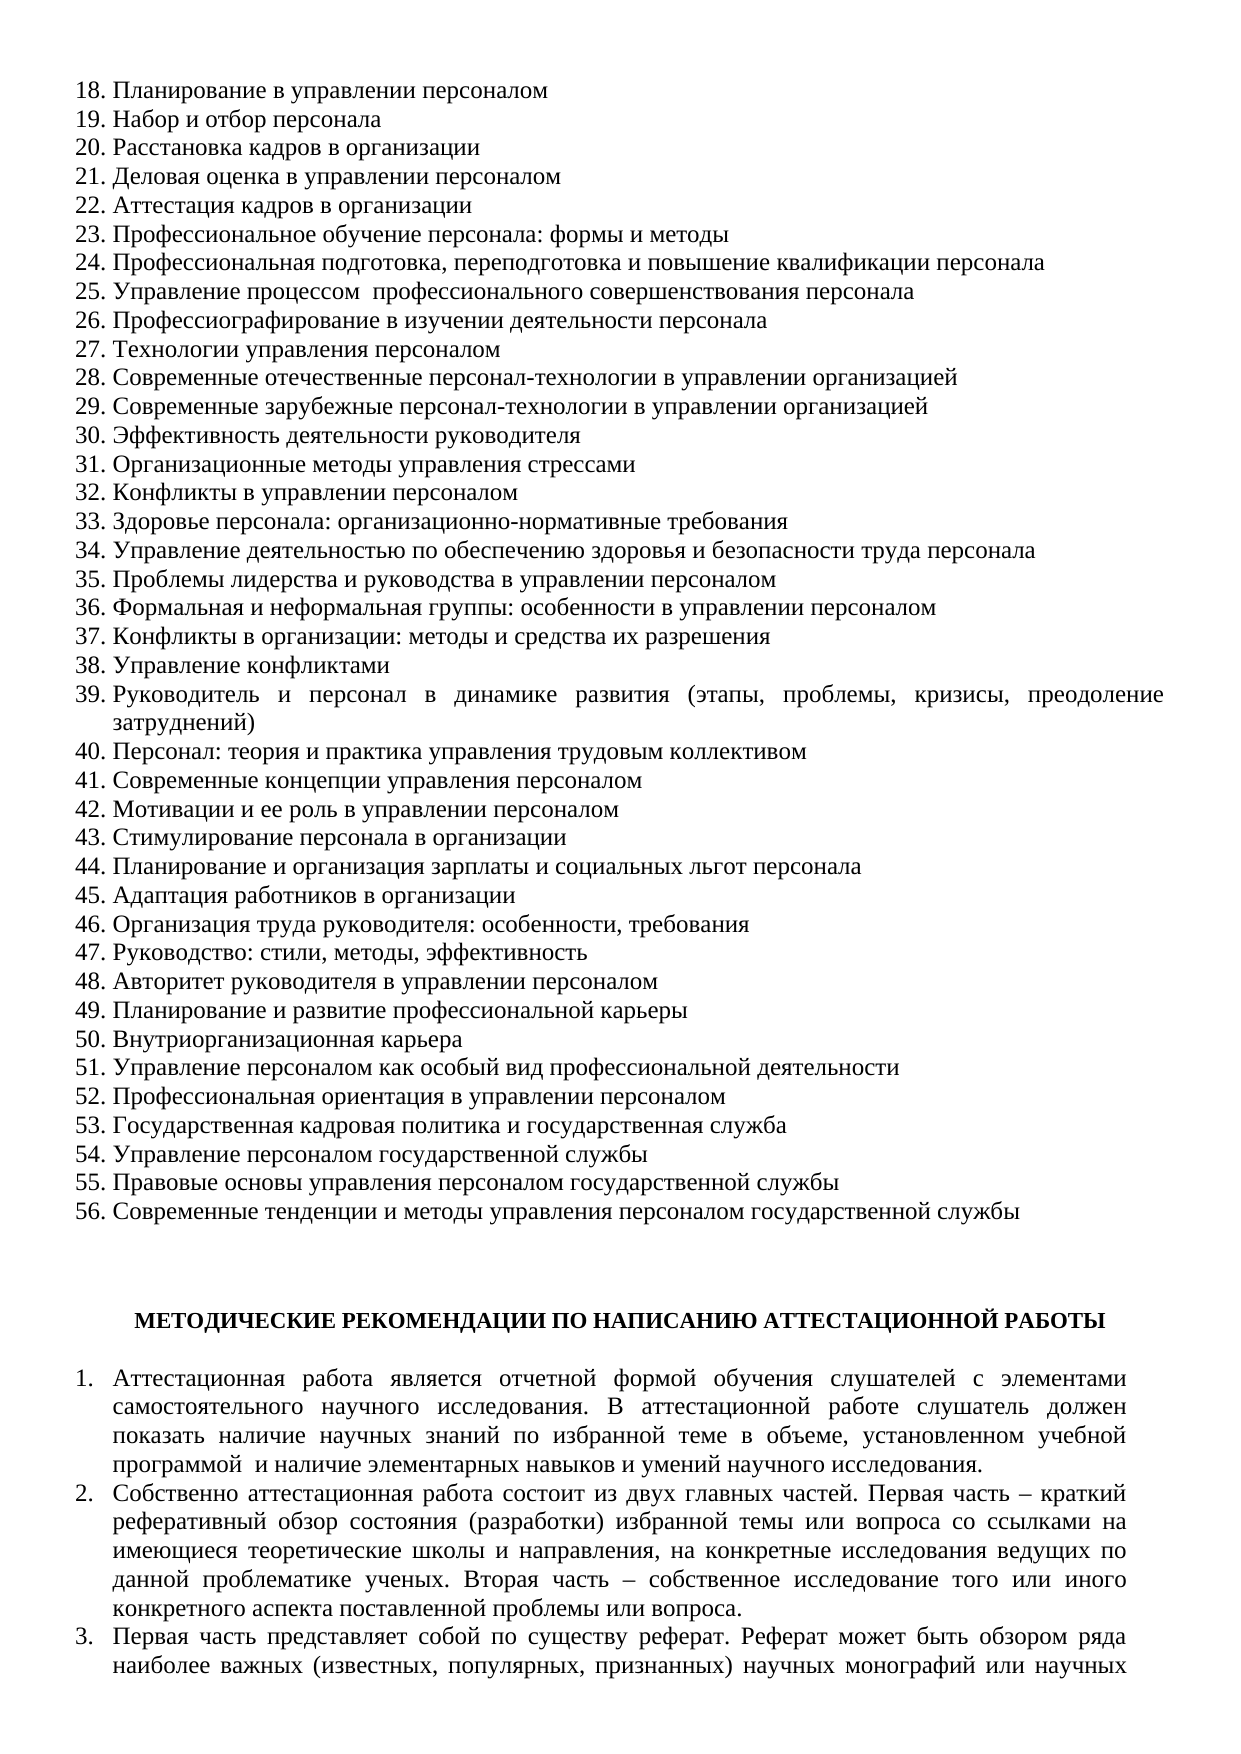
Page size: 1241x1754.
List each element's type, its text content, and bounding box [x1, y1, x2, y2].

list Управление конфликтами [75, 650, 1165, 679]
text МЕТОДИЧЕСКИЕ РЕКОМЕНДАЦИИ ПО НАПИСАНИЮ АТТЕСТАЦИОННОЙ РАБОТЫ [75, 1308, 1165, 1334]
list Планирование и развитие профессиональной карьеры [75, 995, 1165, 1024]
list Авторитет руководителя в управлении персоналом [75, 966, 1165, 995]
list Технологии управления персоналом [75, 334, 1165, 362]
list Адаптация работников в организации [75, 880, 1165, 909]
list Конфликты в организации: методы и средства их разрешения [75, 621, 1165, 650]
list Набор и отбор персонала [75, 104, 1165, 132]
list Профессиональное обучение персонала: формы и методы [75, 219, 1165, 247]
list Эффективность деятельности руководителя [75, 420, 1165, 449]
list Правовые основы управления персоналом государственной службы [75, 1167, 1165, 1196]
list Современные тенденции и методы управления персоналом государственной службы [75, 1196, 1165, 1225]
list Аттестация кадров в организации [75, 190, 1165, 219]
list Управление деятельностью по обеспечению здоровья и безопасности труда персонала [75, 535, 1165, 564]
list Государственная кадровая политика и государственная служба [75, 1110, 1165, 1139]
list Внутриорганизационная карьера [75, 1024, 1165, 1052]
list Мотивации и ее роль в управлении персоналом [75, 794, 1165, 822]
list Аттестационная работа является отчетной формой обучения слушателей с элементами самостоятельного научного исследования. В аттестационной работе слушатель должен показать наличие научных знаний по избранной теме в объеме, установленном учебной программой и наличие элементарных навыков и умений научного исследования. [75, 1363, 1128, 1478]
list Формальная и неформальная группы: особенности в управлении персоналом [75, 592, 1165, 621]
list Управление персоналом государственной службы [75, 1139, 1165, 1167]
list Руководитель и персонал в динамике развития (этапы, проблемы, кризисы, преодоление затруднений) [75, 679, 1165, 736]
list Организационные методы управления стрессами [75, 449, 1165, 477]
list Здоровье персонала: организационно-нормативные требования [75, 506, 1165, 535]
list Организация труда руководителя: особенности, требования [75, 909, 1165, 937]
list Управление персоналом как особый вид профессиональной деятельности [75, 1052, 1165, 1081]
list Планирование в управлении персоналом [75, 75, 1165, 104]
list Деловая оценка в управлении персоналом [75, 161, 1165, 190]
list Руководство: стили, методы, эффективность [75, 937, 1165, 966]
list Современные концепции управления персоналом [75, 765, 1165, 794]
list Современные зарубежные персонал-технологии в управлении организацией [75, 391, 1165, 420]
list Профессиональная ориентация в управлении персоналом [75, 1081, 1165, 1110]
list Профессиональная подготовка, переподготовка и повышение квалификации персонала [75, 247, 1165, 276]
list Собственно аттестационная работа состоит из двух главных частей. Первая часть – краткий реферативный обзор состояния (разработки) избранной темы или вопроса со ссылками на имеющиеся теоретические школы и направления, на конкретные исследования ведущих по данной проблематике ученых. Вторая часть – собственное исследование того или иного конкретного аспекта поставленной проблемы или вопроса. [75, 1478, 1128, 1621]
list Управление процессом профессионального совершенствования персонала [75, 276, 1165, 305]
list Стимулирование персонала в организации [75, 822, 1165, 851]
list Современные отечественные персонал-технологии в управлении организацией [75, 362, 1165, 391]
list Персонал: теория и практика управления трудовым коллективом [75, 736, 1165, 765]
list Проблемы лидерства и руководства в управлении персоналом [75, 564, 1165, 592]
list Планирование и организация зарплаты и социальных льгот персонала [75, 851, 1165, 880]
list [75, 1621, 1128, 1679]
list Расстановка кадров в организации [75, 132, 1165, 161]
list Конфликты в управлении персоналом [75, 477, 1165, 506]
list Профессиографирование в изучении деятельности персонала [75, 305, 1165, 334]
